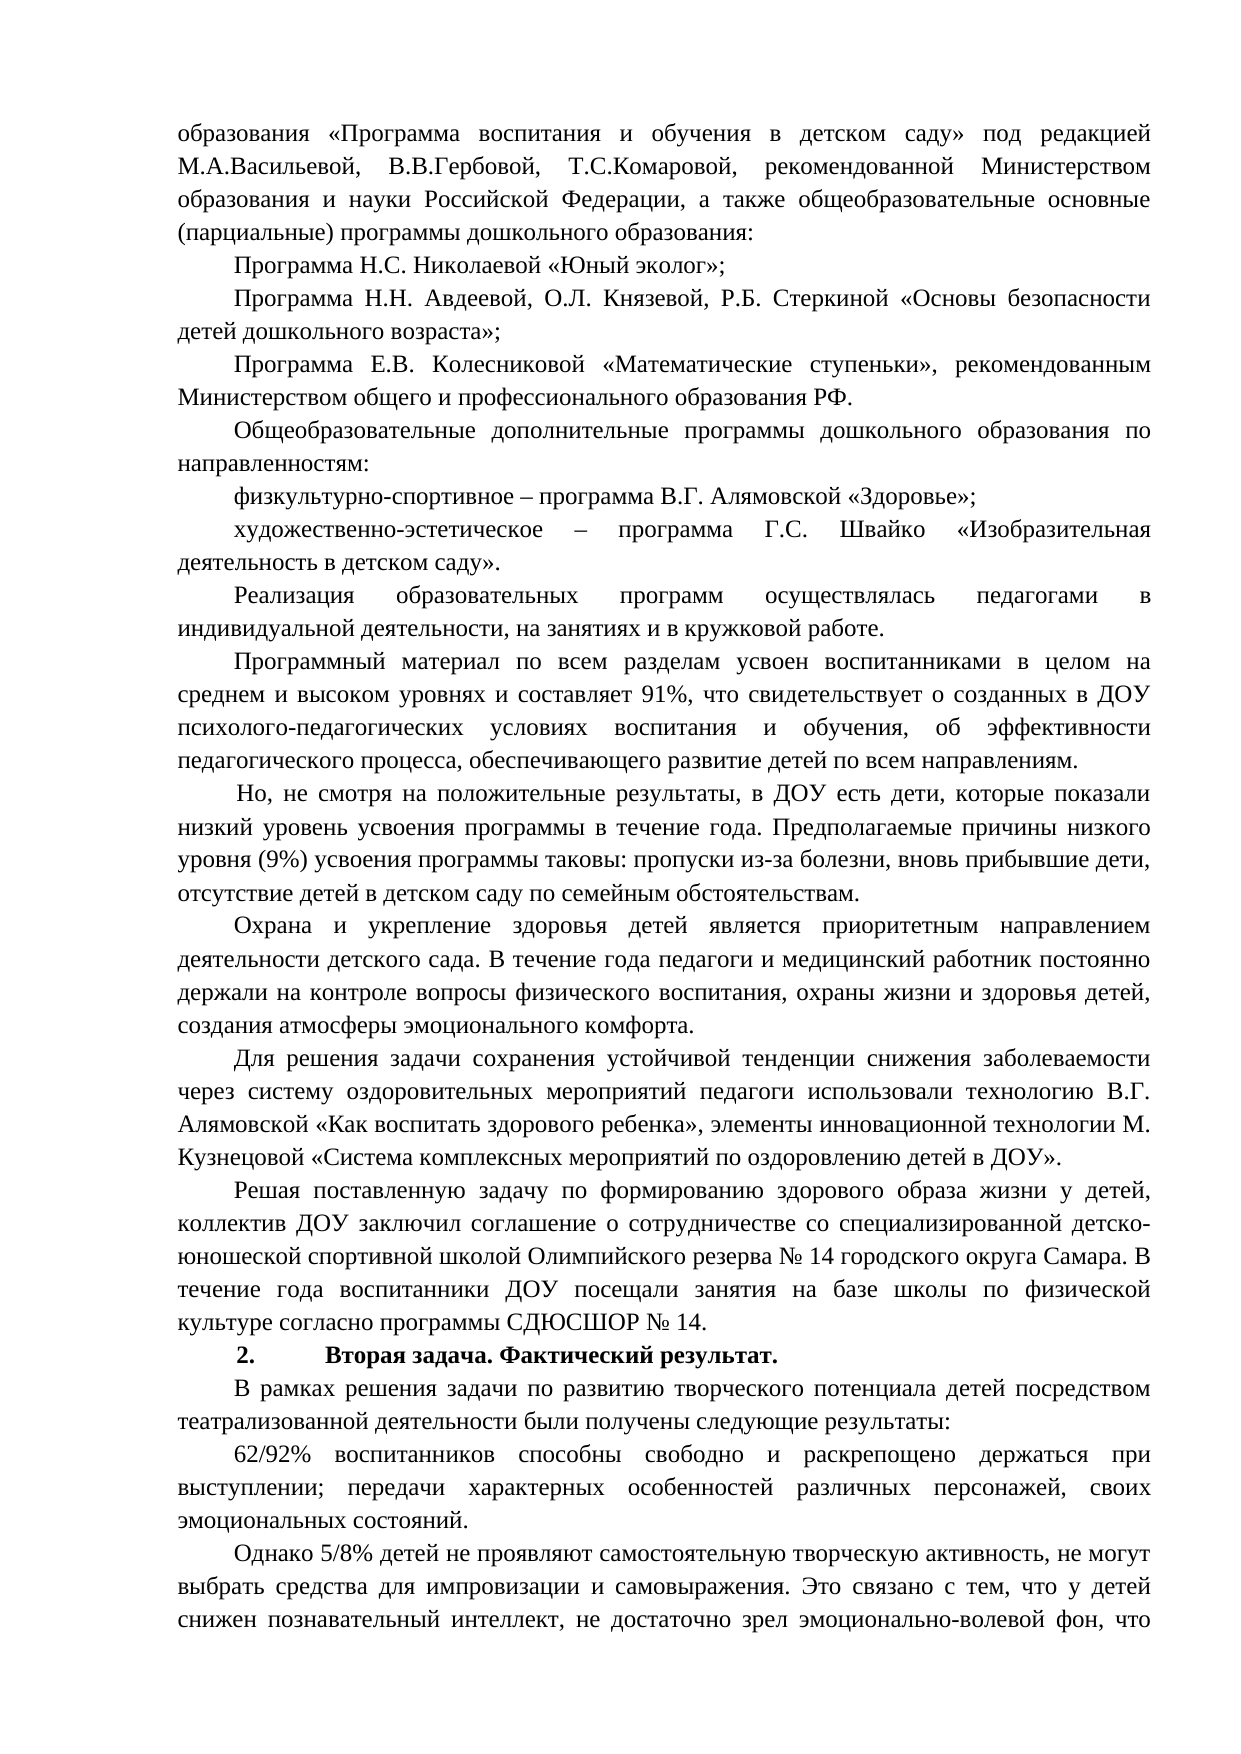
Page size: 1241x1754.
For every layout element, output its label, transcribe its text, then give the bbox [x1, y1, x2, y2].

text художественно-эстетическое – программа Г.С. Швайко «Изобразительная деятельность в детском саду». [177, 514, 1152, 576]
text Программа Н.Н. Авдеевой, О.Л. Князевой, Р.Б. Стеркиной «Основы безопасности детей дошкольного возраста»; [177, 283, 1152, 345]
text Общеобразовательные дополнительные программы дошкольного образования по направленностям: [177, 415, 1152, 477]
list Вторая задача. Фактический результат. [177, 1340, 1152, 1369]
text Решая поставленную задачу по формированию здорового образа жизни у детей, коллектив ДОУ заключил соглашение о сотрудничестве со специализированной детско-юношеской спортивной школой Олимпийского резерва № 14 городского округа Самара. В течение года воспитанники ДОУ посещали занятия на базе школы по физической культуре согласно программы СДЮСШОР № 14. [177, 1175, 1152, 1336]
text 62/92% воспитанников способны свободно и раскрепощено держаться при выступлении; передачи характерных особенностей различных персонажей, своих эмоциональных состояний. [177, 1439, 1152, 1534]
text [177, 1538, 1152, 1633]
text Но, не смотря на положительные результаты, в ДОУ есть дети, которые показали низкий уровень усвоения программы в течение года. Предполагаемые причины низкого уровня (9%) усвоения программы таковы: пропуски из-за болезни, вновь прибывшие дети, отсутствие детей в детском саду по семейным обстоятельствам. [177, 778, 1152, 906]
text Для решения задачи сохранения устойчивой тенденции снижения заболеваемости через систему оздоровительных мероприятий педагоги использовали технологию В.Г. Алямовской «Как воспитать здорового ребенка», элементы инновационной технологии М. Кузнецовой «Система комплексных мероприятий по оздоровлению детей в ДОУ». [177, 1043, 1152, 1171]
text физкультурно-спортивное – программа В.Г. Алямовской «Здоровье»; [177, 481, 1152, 510]
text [177, 118, 1152, 246]
text Программа Н.С. Николаевой «Юный эколог»; [177, 250, 1152, 279]
text Реализация образовательных программ осуществлялась педагогами в индивидуальной деятельности, на занятиях и в кружковой работе. [177, 580, 1152, 642]
text Программа Е.В. Колесниковой «Математические ступеньки», рекомендованным Министерством общего и профессионального образования РФ. [177, 349, 1152, 411]
text Охрана и укрепление здоровья детей является приоритетным направлением деятельности детского сада. В течение года педагоги и медицинский работник постоянно держали на контроле вопросы физического воспитания, охраны жизни и здоровья детей, создания атмосферы эмоционального комфорта. [177, 911, 1152, 1038]
text Программный материал по всем разделам усвоен воспитанниками в целом на среднем и высоком уровнях и составляет 91%, что свидетельствует о созданных в ДОУ психолого-педагогических условиях воспитания и обучения, об эффективности педагогического процесса, обеспечивающего развитие детей по всем направлениям. [177, 646, 1152, 774]
text В рамках решения задачи по развитию творческого потенциала детей посредством театрализованной деятельности были получены следующие результаты: [177, 1373, 1152, 1435]
